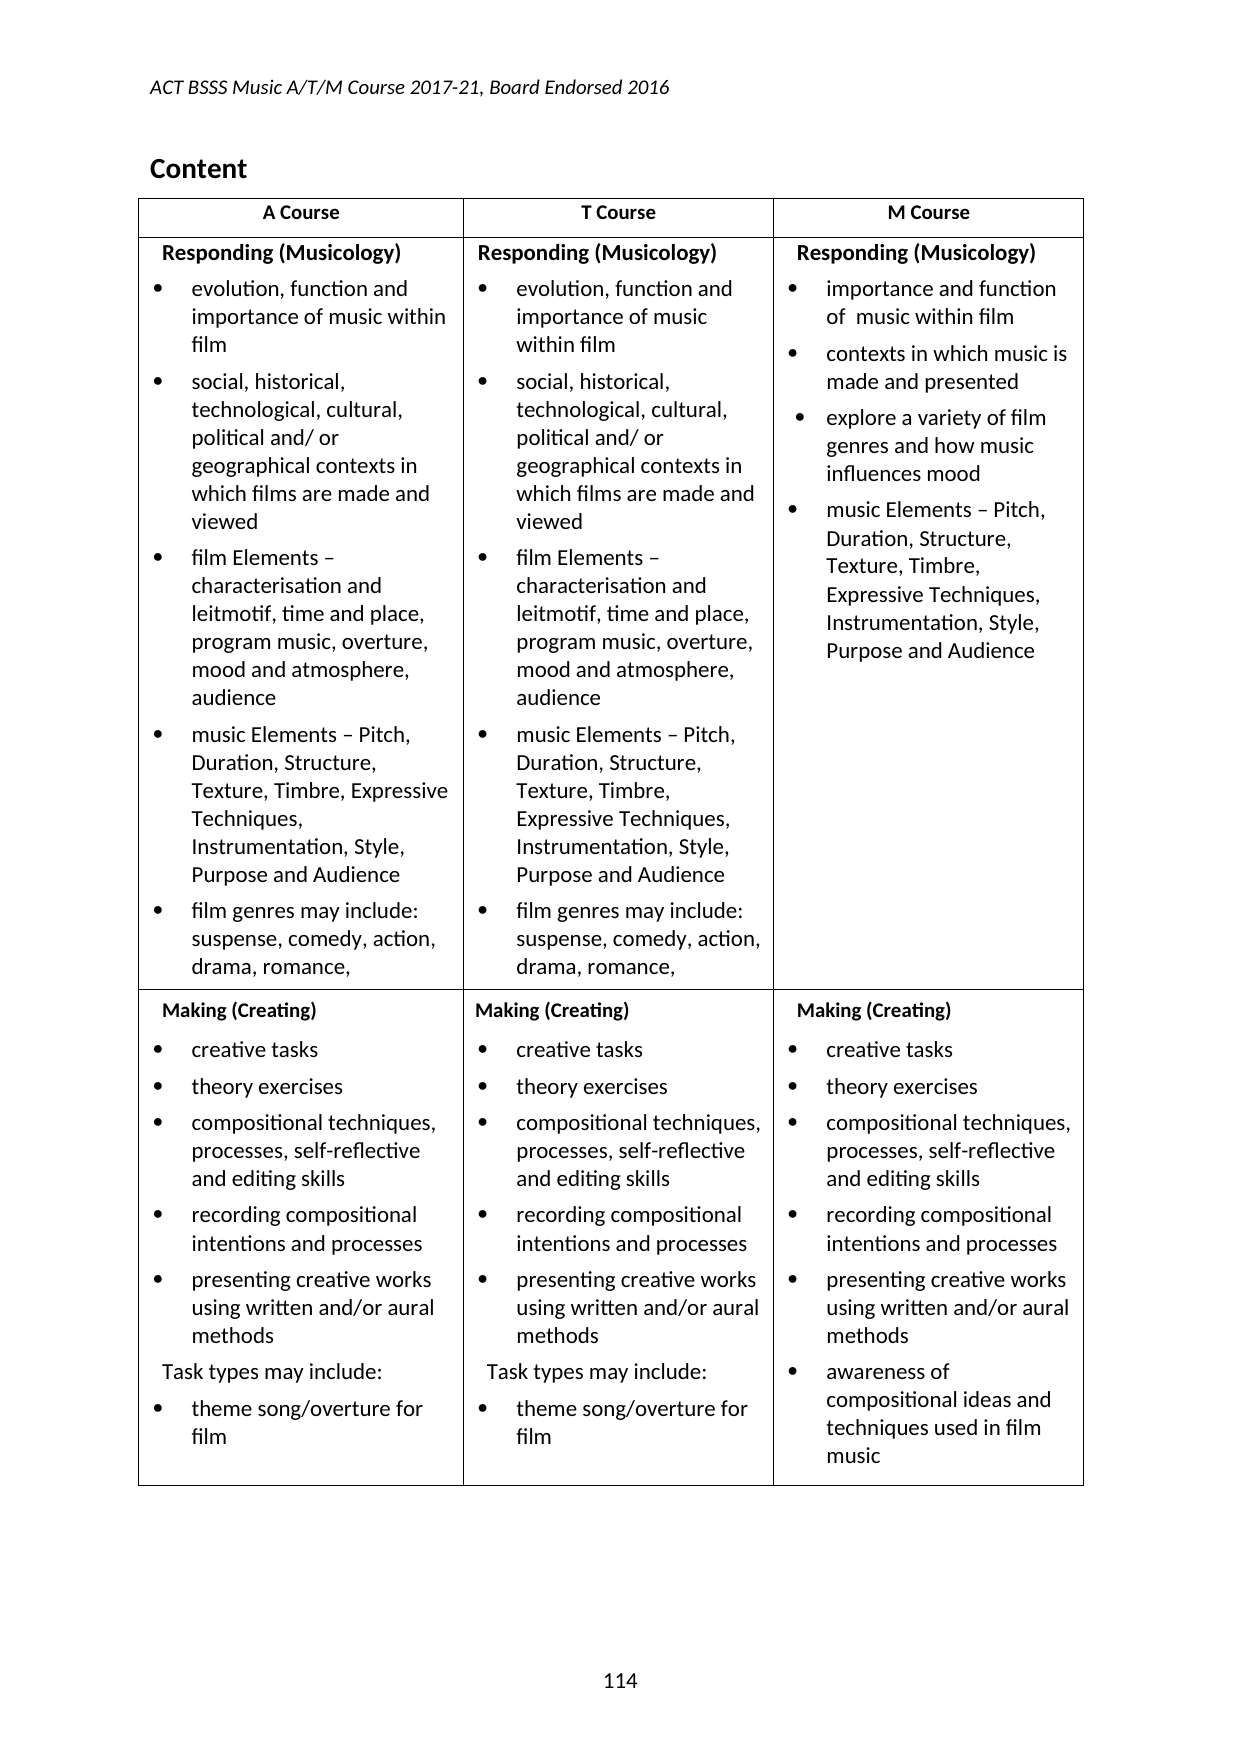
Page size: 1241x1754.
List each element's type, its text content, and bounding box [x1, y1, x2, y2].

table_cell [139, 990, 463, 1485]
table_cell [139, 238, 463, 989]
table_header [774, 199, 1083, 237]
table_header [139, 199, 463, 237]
text Content [150, 150, 1090, 186]
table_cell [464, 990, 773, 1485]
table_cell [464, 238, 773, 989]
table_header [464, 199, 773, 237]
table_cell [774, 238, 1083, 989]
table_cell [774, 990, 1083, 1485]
